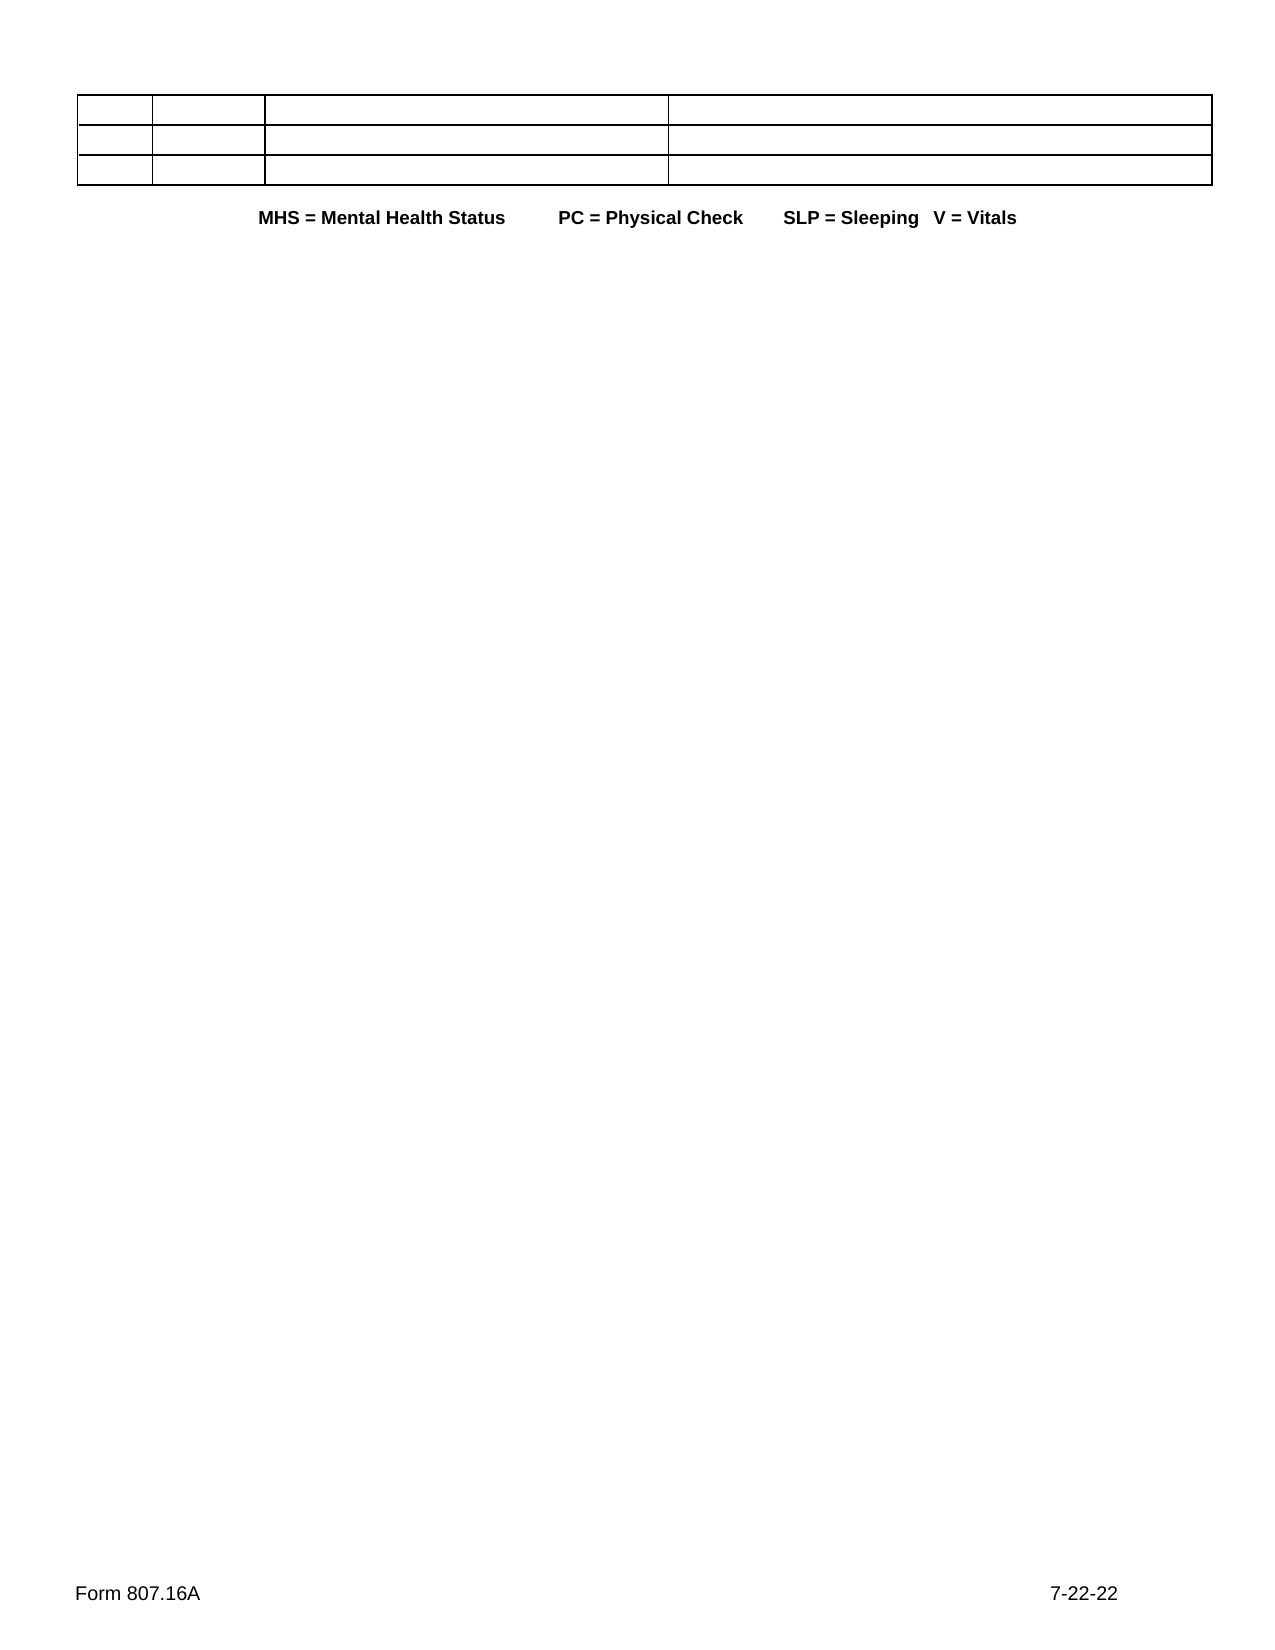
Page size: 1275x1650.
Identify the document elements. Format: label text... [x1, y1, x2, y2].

table_cell [266, 96, 668, 124]
table_cell [153, 156, 264, 184]
table_cell [153, 96, 264, 124]
table_cell [153, 126, 264, 154]
table_cell [78, 125, 152, 154]
table_cell [669, 96, 1211, 124]
table_cell [266, 126, 668, 154]
text MHS = Mental Health Status PC = Physical Check SLP = Sleeping V = Vitals [75, 207, 1200, 229]
table_cell [78, 96, 152, 124]
table_cell [669, 126, 1211, 154]
table_cell [266, 156, 668, 184]
table_cell [78, 155, 152, 184]
table_cell [669, 156, 1211, 184]
